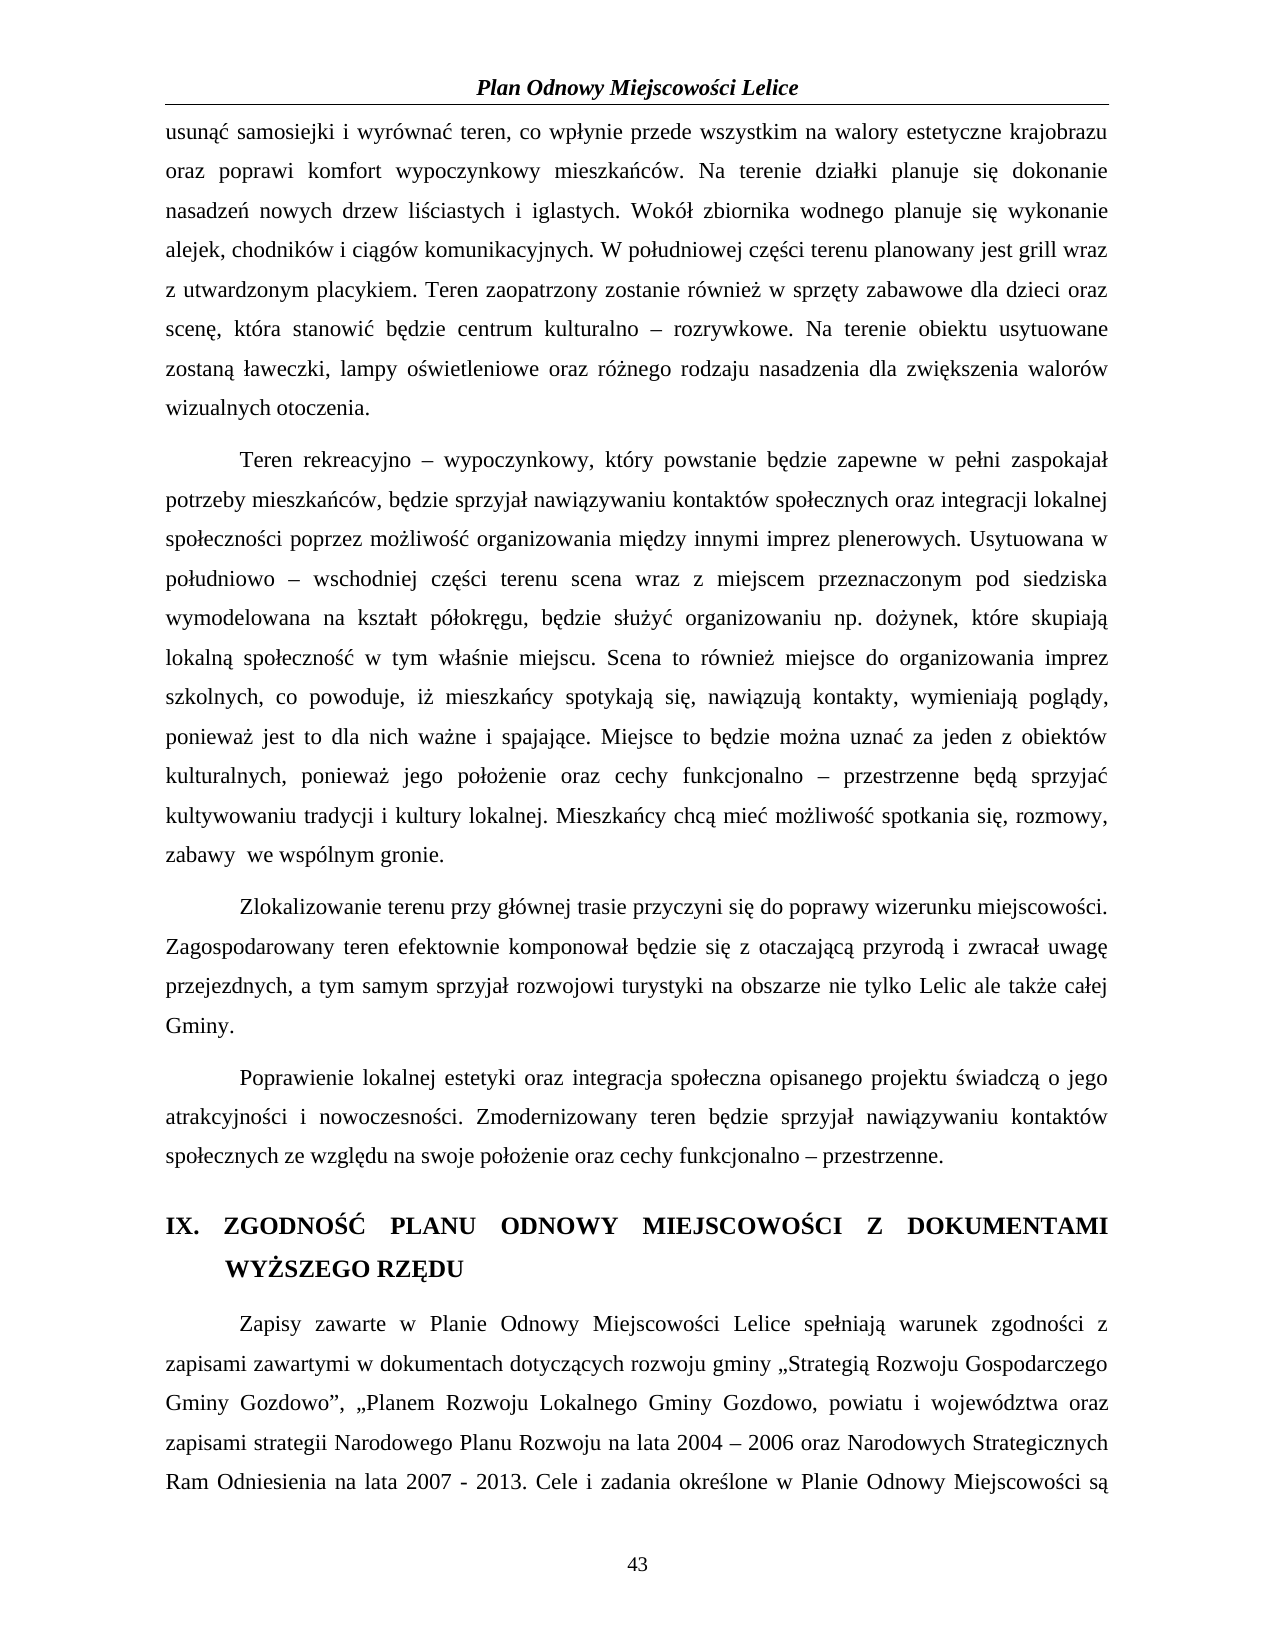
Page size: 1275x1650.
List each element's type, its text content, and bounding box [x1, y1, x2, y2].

text IX. ZGODNOŚĆ PLANU ODNOWY MIEJSCOWOŚCI Z DOKUMENTAMI WYŻSZEGO RZĘDU [165, 1211, 1109, 1283]
text Teren rekreacyjno – wypoczynkowy, który powstanie będzie zapewne w pełni zaspokajał potrzeby mieszkańców, będzie sprzyjał nawiązywaniu kontaktów społecznych oraz integracji lokalnej społeczności poprzez możliwość organizowania między innymi imprez plenerowych. Usytuowana w południowo – wschodniej części terenu scena wraz z miejscem przeznaczonym pod siedziska wymodelowana na kształt półokręgu, będzie służyć organizowaniu np. dożynek, które skupiają lokalną społeczność w tym właśnie miejscu. Scena to również miejsce do organizowania imprez szkolnych, co powoduje, iż mieszkańcy spotykają się, nawiązują kontakty, wymieniają poglądy, ponieważ jest to dla nich ważne i spajające. Miejsce to będzie można uznać za jeden z obiektów kulturalnych, ponieważ jego położenie oraz cechy funkcjonalno – przestrzenne będą sprzyjać kultywowaniu tradycji i kultury lokalnej. Mieszkańcy chcą mieć możliwość spotkania się, rozmowy, zabawy we wspólnym gronie. [165, 446, 1109, 868]
text Poprawienie lokalnej estetyki oraz integracja społeczna opisanego projektu świadczą o jego atrakcyjności i nowoczesności. Zmodernizowany teren będzie sprzyjał nawiązywaniu kontaktów społecznych ze względu na swoje położenie oraz cechy funkcjonalno – przestrzenne. [165, 1064, 1109, 1169]
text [165, 1310, 1109, 1494]
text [165, 118, 1109, 421]
text Zlokalizowanie terenu przy głównej trasie przyczyni się do poprawy wizerunku miejscowości. Zagospodarowany teren efektownie komponował będzie się z otaczającą przyrodą i zwracał uwagę przejezdnych, a tym samym sprzyjał rozwojowi turystyki na obszarze nie tylko Lelic ale także całej Gminy. [165, 893, 1109, 1038]
